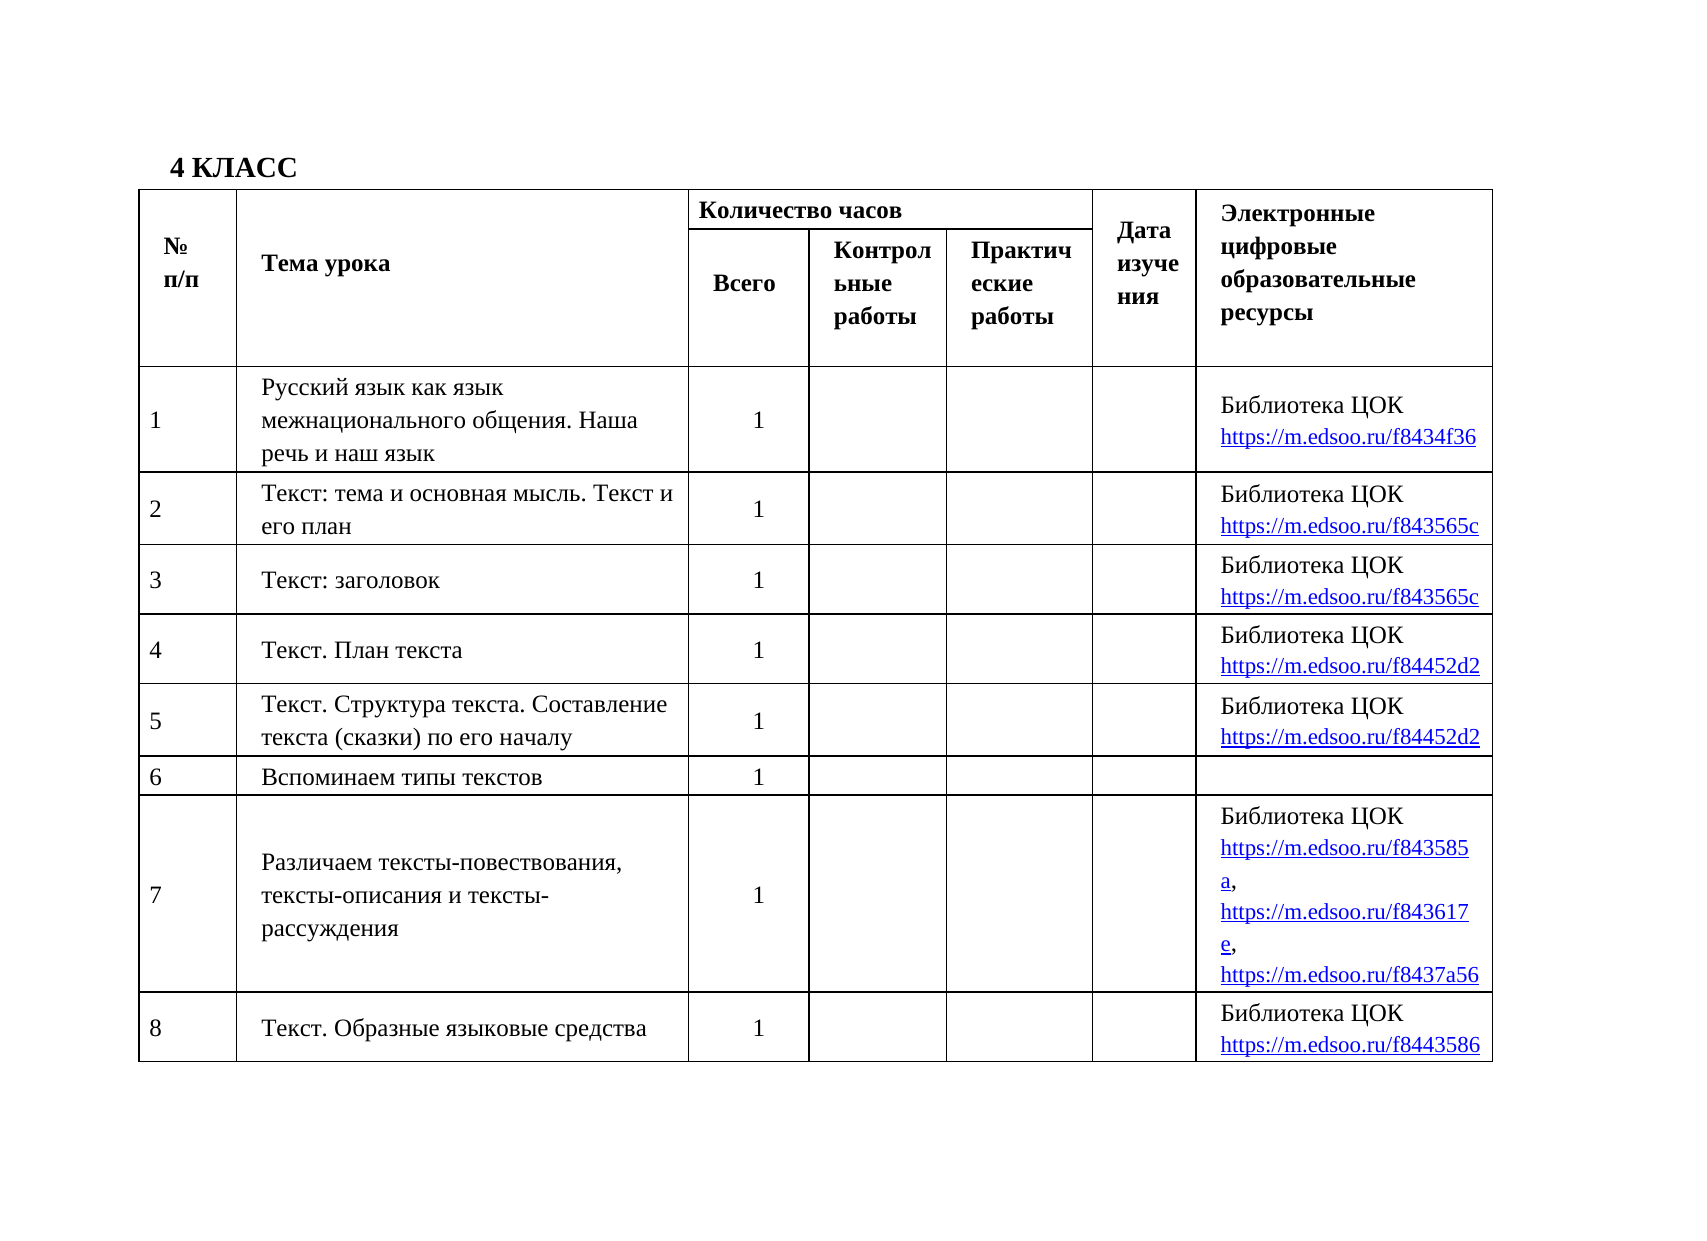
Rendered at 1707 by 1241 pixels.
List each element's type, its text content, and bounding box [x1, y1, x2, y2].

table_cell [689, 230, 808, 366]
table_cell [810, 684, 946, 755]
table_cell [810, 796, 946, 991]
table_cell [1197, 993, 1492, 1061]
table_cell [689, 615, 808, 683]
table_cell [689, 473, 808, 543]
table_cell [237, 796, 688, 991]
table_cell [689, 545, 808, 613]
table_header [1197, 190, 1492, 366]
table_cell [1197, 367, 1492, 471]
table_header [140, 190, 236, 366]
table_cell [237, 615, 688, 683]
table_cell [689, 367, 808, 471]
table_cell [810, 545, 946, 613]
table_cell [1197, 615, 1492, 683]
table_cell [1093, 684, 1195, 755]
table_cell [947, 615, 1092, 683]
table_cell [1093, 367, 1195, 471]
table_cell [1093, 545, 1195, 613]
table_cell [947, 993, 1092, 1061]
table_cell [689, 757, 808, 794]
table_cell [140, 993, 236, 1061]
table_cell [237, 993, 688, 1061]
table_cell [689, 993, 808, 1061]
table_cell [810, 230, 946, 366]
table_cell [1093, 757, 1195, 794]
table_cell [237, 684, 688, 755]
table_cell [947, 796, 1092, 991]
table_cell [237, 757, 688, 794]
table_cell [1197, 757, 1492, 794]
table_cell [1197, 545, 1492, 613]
text 4 КЛАСС [162, 150, 1557, 183]
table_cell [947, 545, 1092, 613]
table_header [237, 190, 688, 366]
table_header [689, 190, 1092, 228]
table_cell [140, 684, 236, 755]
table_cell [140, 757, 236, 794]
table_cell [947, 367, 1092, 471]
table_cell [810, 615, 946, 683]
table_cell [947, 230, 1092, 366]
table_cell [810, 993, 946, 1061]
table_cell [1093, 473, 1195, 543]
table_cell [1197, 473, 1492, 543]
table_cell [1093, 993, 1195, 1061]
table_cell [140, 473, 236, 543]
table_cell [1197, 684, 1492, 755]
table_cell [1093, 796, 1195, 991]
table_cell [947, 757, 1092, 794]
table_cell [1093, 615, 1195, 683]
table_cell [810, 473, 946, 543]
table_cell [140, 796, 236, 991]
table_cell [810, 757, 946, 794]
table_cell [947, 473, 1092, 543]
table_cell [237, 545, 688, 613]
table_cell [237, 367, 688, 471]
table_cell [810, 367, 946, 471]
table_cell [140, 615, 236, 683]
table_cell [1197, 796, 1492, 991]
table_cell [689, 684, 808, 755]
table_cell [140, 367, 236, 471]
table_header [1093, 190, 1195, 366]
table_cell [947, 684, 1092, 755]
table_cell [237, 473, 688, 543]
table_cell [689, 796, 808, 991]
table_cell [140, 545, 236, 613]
